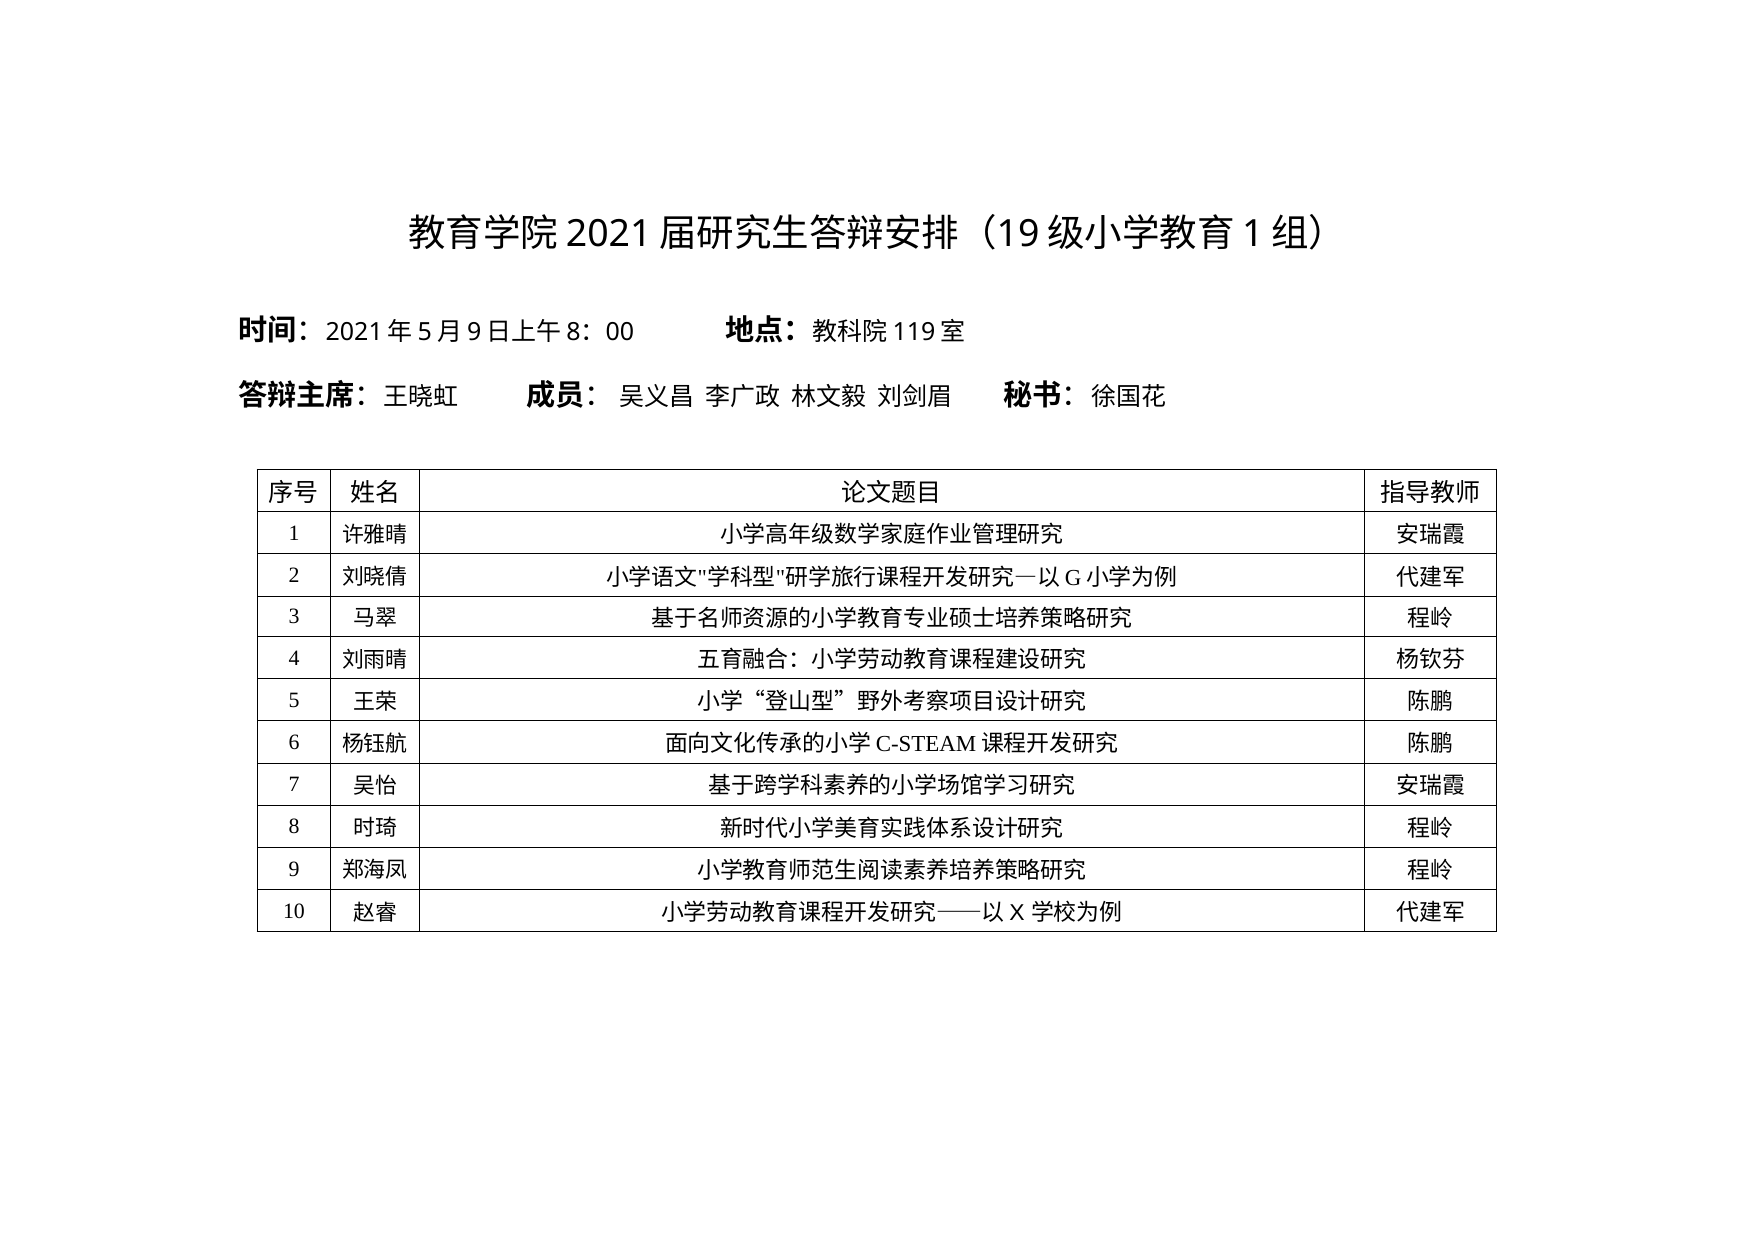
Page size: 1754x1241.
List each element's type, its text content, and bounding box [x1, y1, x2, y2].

table_header 论文题目 [420, 470, 1364, 511]
table_cell 小学“登山型”野外考察项目设计研究 [420, 679, 1364, 720]
table_cell 赵睿 [331, 890, 419, 931]
table_cell 小学语文"学科型"研学旅行课程开发研究—以G小学为例 [420, 554, 1364, 596]
table_cell 马翠 [331, 597, 419, 636]
text 时间：2021年5月9日上午8：00 地点：教科院119室 [150, 295, 1604, 360]
table_cell 基于名师资源的小学教育专业硕士培养策略研究 [420, 597, 1364, 636]
table_cell 许雅晴 [331, 512, 419, 553]
table_cell 程岭 [1365, 806, 1496, 847]
table_cell 9 [258, 848, 330, 889]
table_cell 小学高年级数学家庭作业管理研究 [420, 512, 1364, 553]
table_cell 陈鹏 [1365, 679, 1496, 720]
table_cell 4 [258, 637, 330, 678]
table_cell 时琦 [331, 806, 419, 847]
table_header 姓名 [331, 470, 419, 511]
table_cell 陈鹏 [1365, 721, 1496, 762]
table_header 序号 [258, 470, 330, 511]
table_cell 面向文化传承的小学C-STEAM课程开发研究 [420, 721, 1364, 762]
table_cell 小学劳动教育课程开发研究——以X 学校为例 [420, 890, 1364, 931]
table_cell 刘晓倩 [331, 554, 419, 596]
table_cell 代建军 [1365, 890, 1496, 931]
text 答辩主席：王晓虹 成员： 吴义昌 李广政 林文毅 刘剑眉 秘书：徐国花 [150, 360, 1604, 425]
table_cell 安瑞霞 [1365, 512, 1496, 553]
table_cell 3 [258, 597, 330, 636]
table_cell 程岭 [1365, 848, 1496, 889]
table_cell 新时代小学美育实践体系设计研究 [420, 806, 1364, 847]
table_cell 基于跨学科素养的小学场馆学习研究 [420, 764, 1364, 804]
table_cell 郑海凤 [331, 848, 419, 889]
table_cell 1 [258, 512, 330, 553]
table_cell 安瑞霞 [1365, 764, 1496, 804]
table_cell 程岭 [1365, 597, 1496, 636]
table_cell 代建军 [1365, 554, 1496, 596]
table_cell 7 [258, 764, 330, 804]
table_cell 6 [258, 721, 330, 762]
table_cell 2 [258, 554, 330, 596]
table_cell 杨钦芬 [1365, 637, 1496, 678]
table_header 指导教师 [1365, 470, 1496, 511]
table_cell 小学教育师范生阅读素养培养策略研究 [420, 848, 1364, 889]
table_cell 杨钰航 [331, 721, 419, 762]
table_cell 刘雨晴 [331, 637, 419, 678]
table_cell 10 [258, 890, 330, 931]
table_cell 5 [258, 679, 330, 720]
table_cell 8 [258, 806, 330, 847]
table_cell 王荣 [331, 679, 419, 720]
table_cell 吴怡 [331, 764, 419, 804]
text 教育学院2021届研究生答辩安排（19级小学教育1组） [150, 198, 1604, 263]
table_cell 五育融合：小学劳动教育课程建设研究 [420, 637, 1364, 678]
